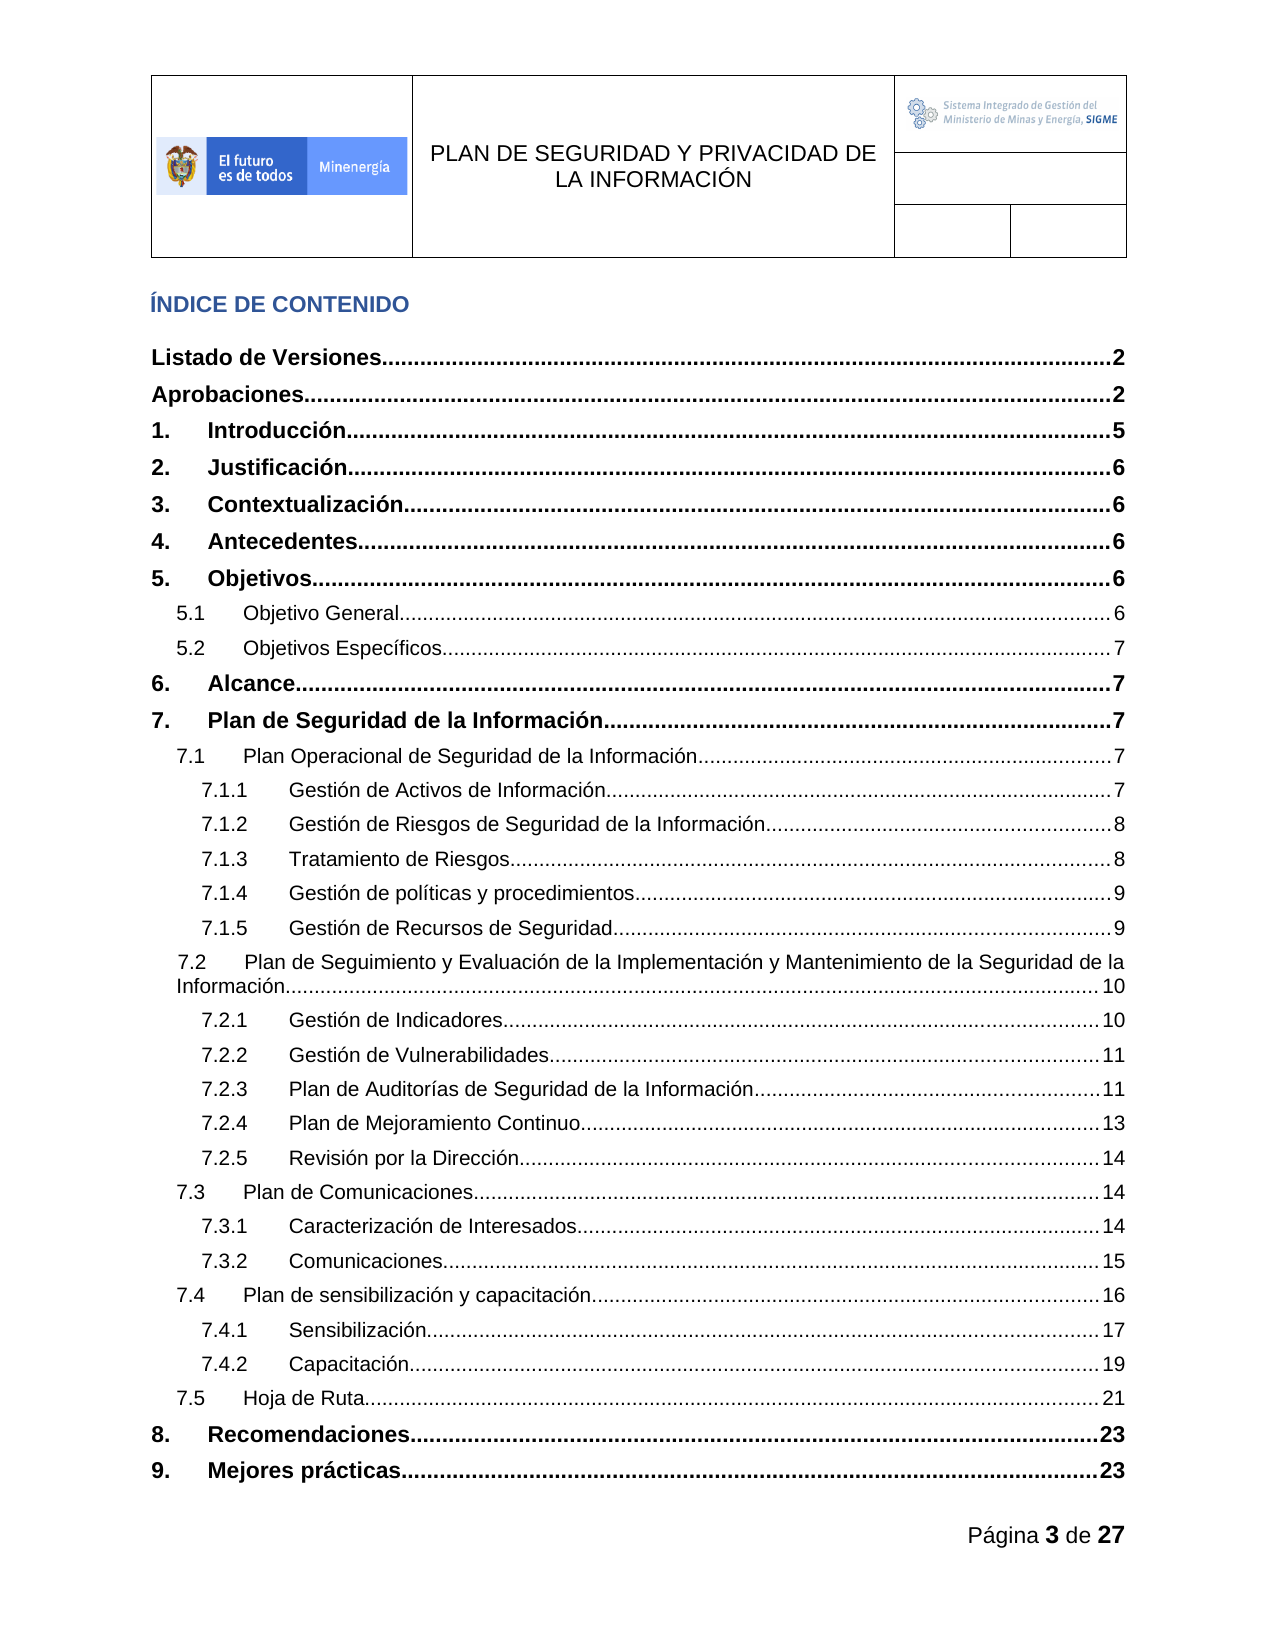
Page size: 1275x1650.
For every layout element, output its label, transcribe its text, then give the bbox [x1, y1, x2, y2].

picture [905, 97, 1120, 131]
text 7.3.1 Caracterización de Interesados 14 [200, 1214, 1125, 1238]
text Aprobaciones 2 [150, 381, 1125, 407]
text 7.1.2 Gestión de Riesgos de Seguridad de la Información 8 [200, 812, 1125, 836]
text 7.2.3 Plan de Auditorías de Seguridad de la Información 11 [200, 1077, 1125, 1101]
text 7.4.1 Sensibilización 17 [200, 1317, 1125, 1341]
text 9. Mejores prácticas 23 [150, 1457, 1125, 1484]
text 2. Justificación 6 [150, 454, 1125, 481]
text 4. Antecedentes 6 [150, 528, 1125, 554]
text 1. Introducción 5 [150, 417, 1125, 444]
text 7. Plan de Seguridad de la Información 7 [150, 707, 1125, 733]
text 7.1.4 Gestión de políticas y procedimientos 9 [200, 881, 1125, 905]
text 7.1.5 Gestión de Recursos de Seguridad 9 [200, 915, 1125, 939]
text 7.2.5 Revisión por la Dirección 14 [200, 1146, 1125, 1169]
text 7.4 Plan de sensibilización y capacitación 16 [175, 1283, 1125, 1307]
text 6. Alcance 7 [150, 670, 1125, 696]
text 5.2 Objetivos Específicos 7 [175, 636, 1125, 659]
text 7.2.1 Gestión de Indicadores 10 [200, 1008, 1125, 1032]
text 7.2.2 Gestión de Vulnerabilidades 11 [200, 1042, 1125, 1066]
text 7.5 Hoja de Ruta 21 [175, 1386, 1125, 1410]
text 7.3 Plan de Comunicaciones 14 [175, 1180, 1125, 1204]
text 3. Contextualización 6 [150, 491, 1125, 517]
text 7.4.2 Capacitación 19 [200, 1352, 1125, 1376]
text 5.1 Objetivo General 6 [175, 601, 1125, 625]
picture [156, 137, 408, 195]
text 7.1.1 Gestión de Activos de Información 7 [200, 778, 1125, 802]
text 7.2.4 Plan de Mejoramiento Continuo 13 [200, 1111, 1125, 1135]
text 8. Recomendaciones 23 [150, 1421, 1125, 1447]
text 7.1 Plan Operacional de Seguridad de la Información 7 [175, 743, 1125, 767]
text 5. Objetivos 6 [150, 564, 1125, 591]
text 7.3.2 Comunicaciones 15 [200, 1249, 1125, 1273]
text 7.2 Plan de Seguimiento y Evaluación de la Implementación y Mantenimiento de la Seguridad de la Información 10 [175, 950, 1125, 998]
text 7.1.3 Tratamiento de Riesgos 8 [200, 847, 1125, 871]
text Listado de Versiones 2 [150, 344, 1125, 370]
text ÍNDICE DE CONTENIDO [150, 291, 1125, 317]
